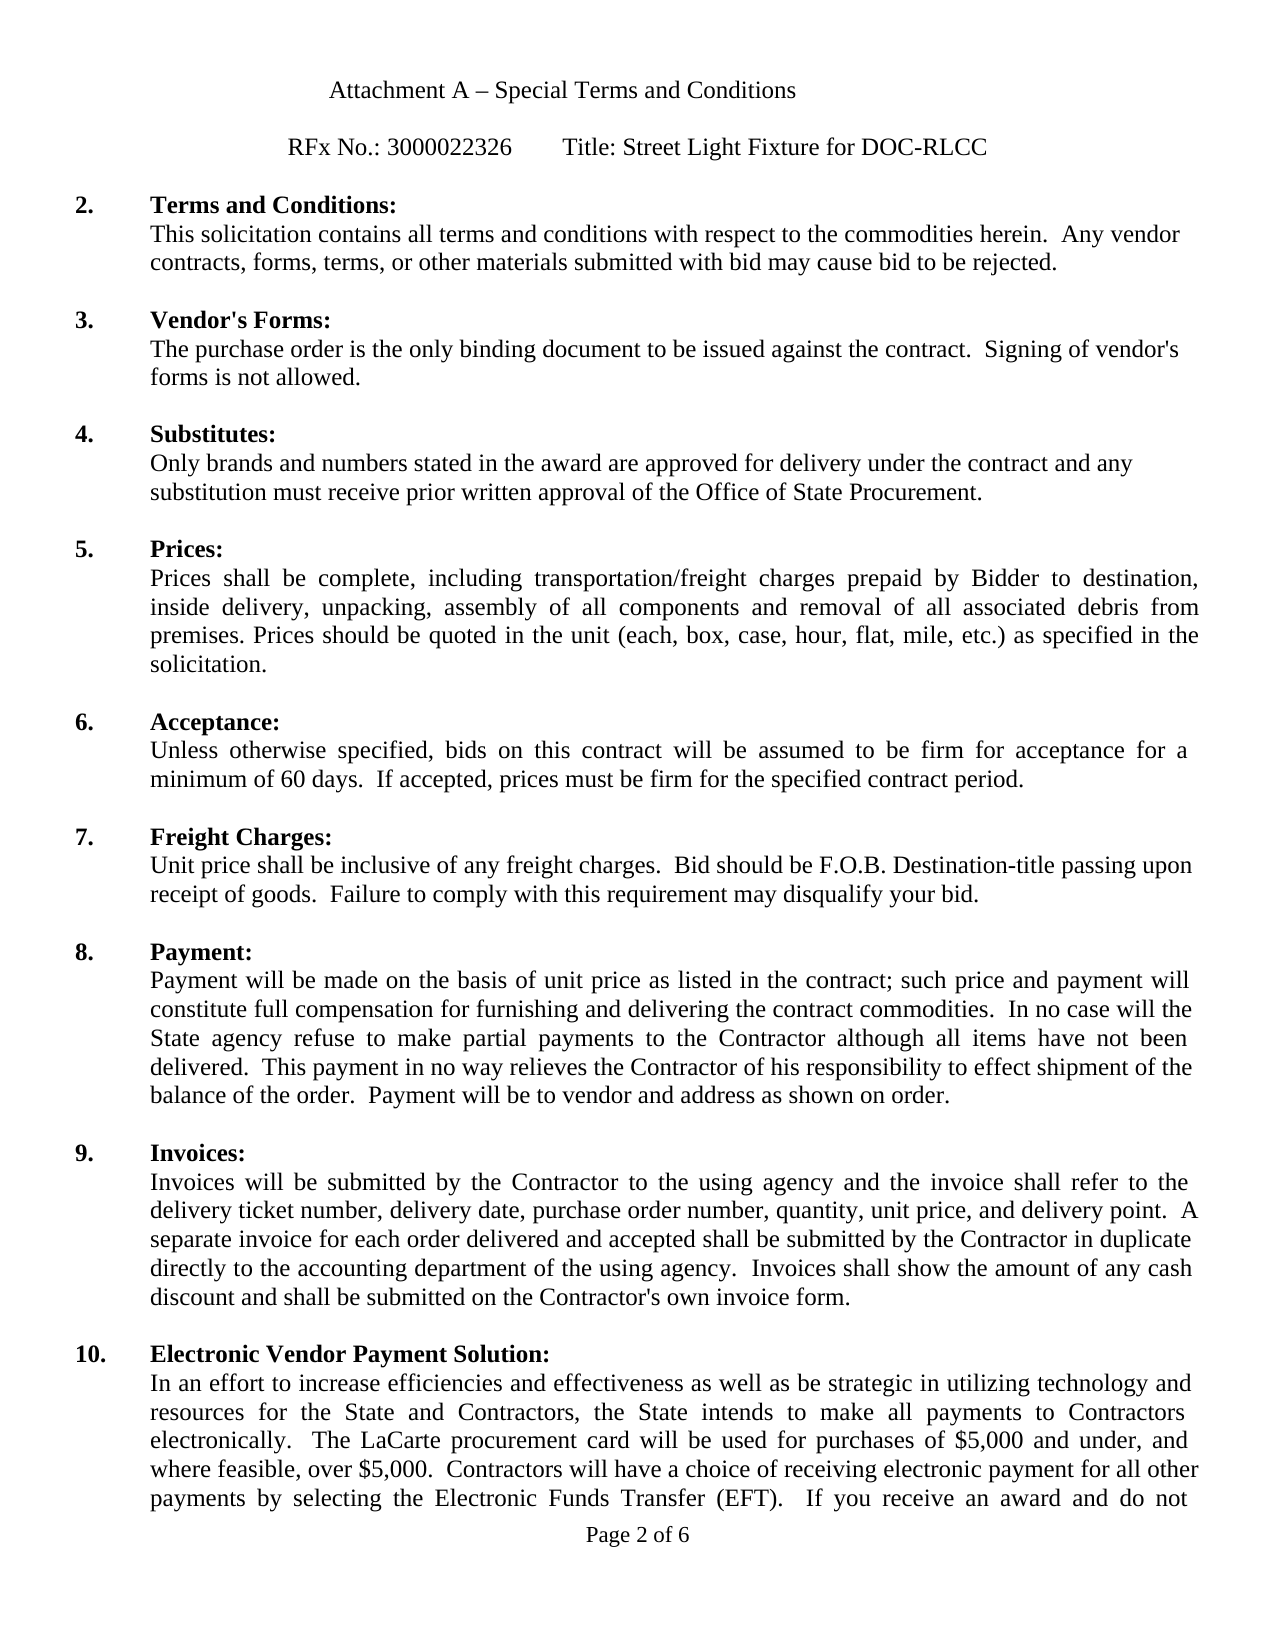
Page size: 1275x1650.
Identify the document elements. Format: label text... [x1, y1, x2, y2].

list Electronic Vendor Payment Solution: [75, 1339, 1200, 1368]
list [131, 1368, 1200, 1512]
list Unit price shall be inclusive of any freight charges. Bid should be F.O.B. Destination-title passing upon receipt of goods. Failure to comply with this requirement may disqualify your bid. [131, 851, 1200, 908]
list Freight Charges: [75, 822, 1200, 851]
list Prices: [75, 534, 1200, 563]
list Vendor's Forms: [75, 305, 1200, 334]
list This solicitation contains all terms and conditions with respect to the commodities herein. Any vendor contracts, forms, terms, or other materials submitted with bid may cause bid to be rejected. [131, 219, 1181, 276]
list Only brands and numbers stated in the award are approved for delivery under the contract and any substitution must receive prior written approval of the Office of State Procurement. [131, 448, 1200, 506]
list Payment: [75, 937, 1200, 966]
list The purchase order is the only binding document to be issued against the contract. Signing of vendor's forms is not allowed. [131, 334, 1200, 419]
list Acceptance: [75, 707, 1200, 736]
list Terms and Conditions: [75, 190, 1181, 219]
list Invoices: [75, 1138, 1200, 1167]
list Prices shall be complete, including transportation/freight charges prepaid by Bidder to destination, inside delivery, unpacking, assembly of all components and removal of all associated debris from premises. Prices should be quoted in the unit (each, box, case, hour, flat, mile, etc.) as specified in the solicitation. [150, 563, 1200, 678]
list Invoices will be submitted by the Contractor to the using agency and the invoice shall refer to the delivery ticket number, delivery date, purchase order number, quantity, unit price, and delivery point. A separate invoice for each order delivered and accepted shall be submitted by the Contractor in duplicate directly to the accounting department of the using agency. Invoices shall show the amount of any cash discount and shall be submitted on the Contractor's own invoice form. [131, 1167, 1200, 1311]
list Unless otherwise specified, bids on this contract will be assumed to be firm for acceptance for a minimum of 60 days. If accepted, prices must be firm for the specified contract period. [131, 736, 1200, 793]
list Payment will be made on the basis of unit price as listed in the contract; such price and payment will constitute full compensation for furnishing and delivering the contract commodities. In no case will the State agency refuse to make partial payments to the Contractor although all items have not been delivered. This payment in no way relieves the Contractor of his responsibility to effect shipment of the balance of the order. Payment will be to vendor and address as shown on order. [131, 966, 1200, 1109]
list Substitutes: [75, 419, 1200, 448]
